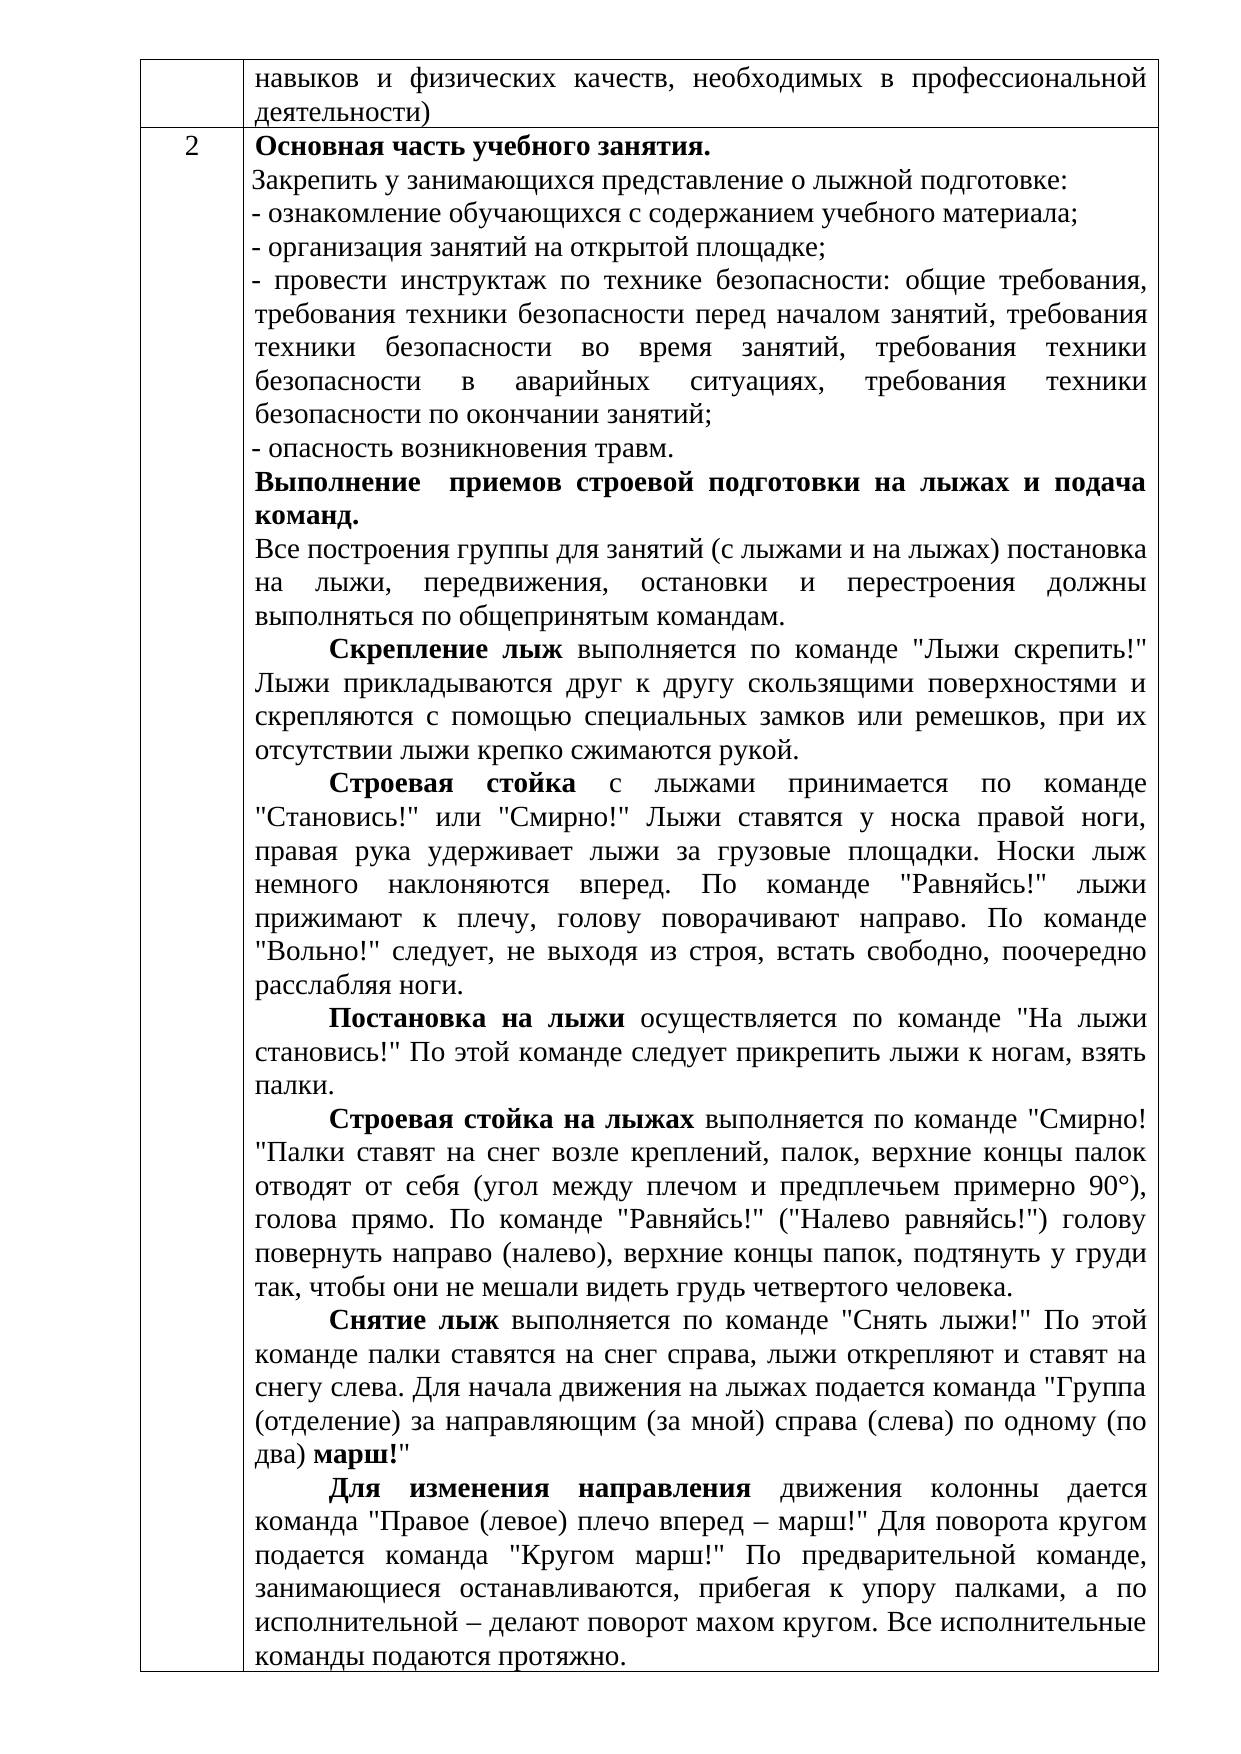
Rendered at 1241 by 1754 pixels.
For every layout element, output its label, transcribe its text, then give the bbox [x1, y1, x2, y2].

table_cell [244, 60, 1158, 127]
table_cell 2 [141, 128, 243, 1671]
table_cell 1 [141, 60, 243, 127]
